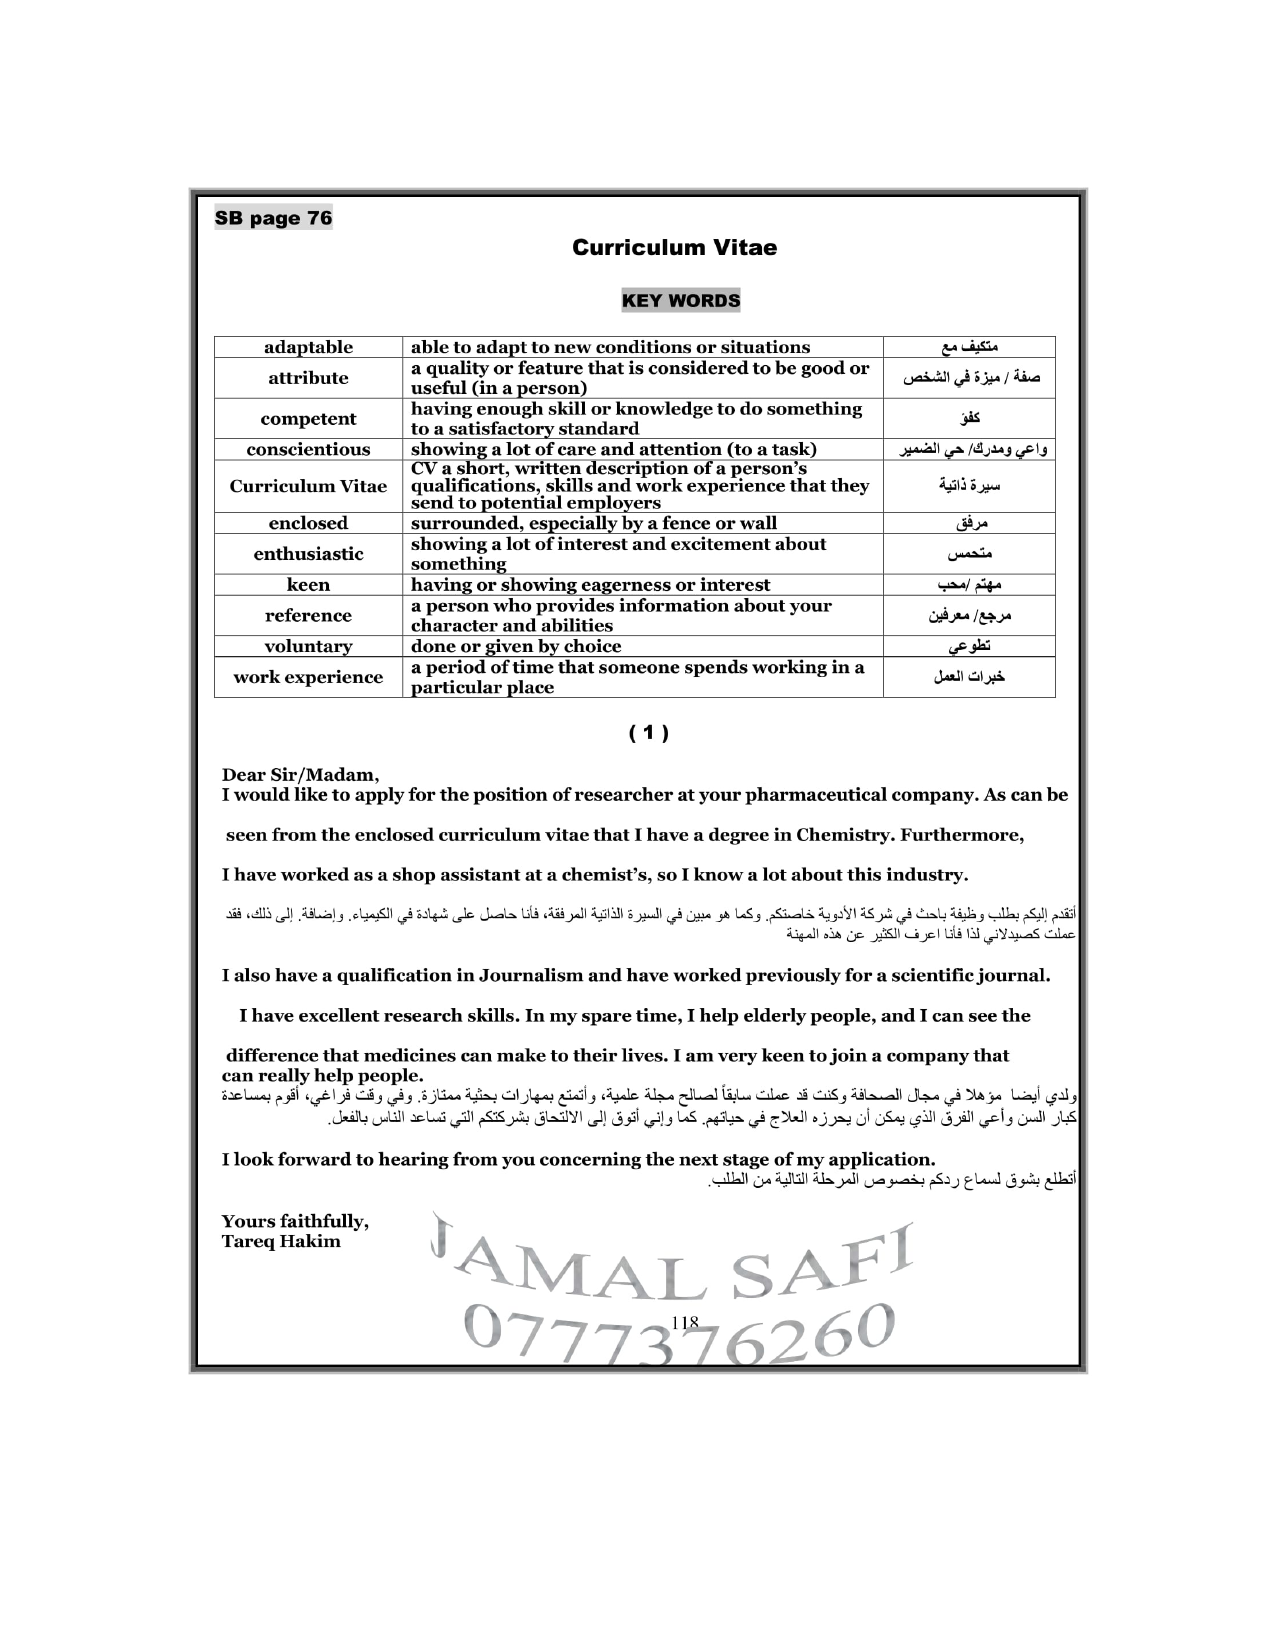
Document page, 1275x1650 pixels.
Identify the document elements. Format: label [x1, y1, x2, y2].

picture [150, 150, 1125, 1412]
